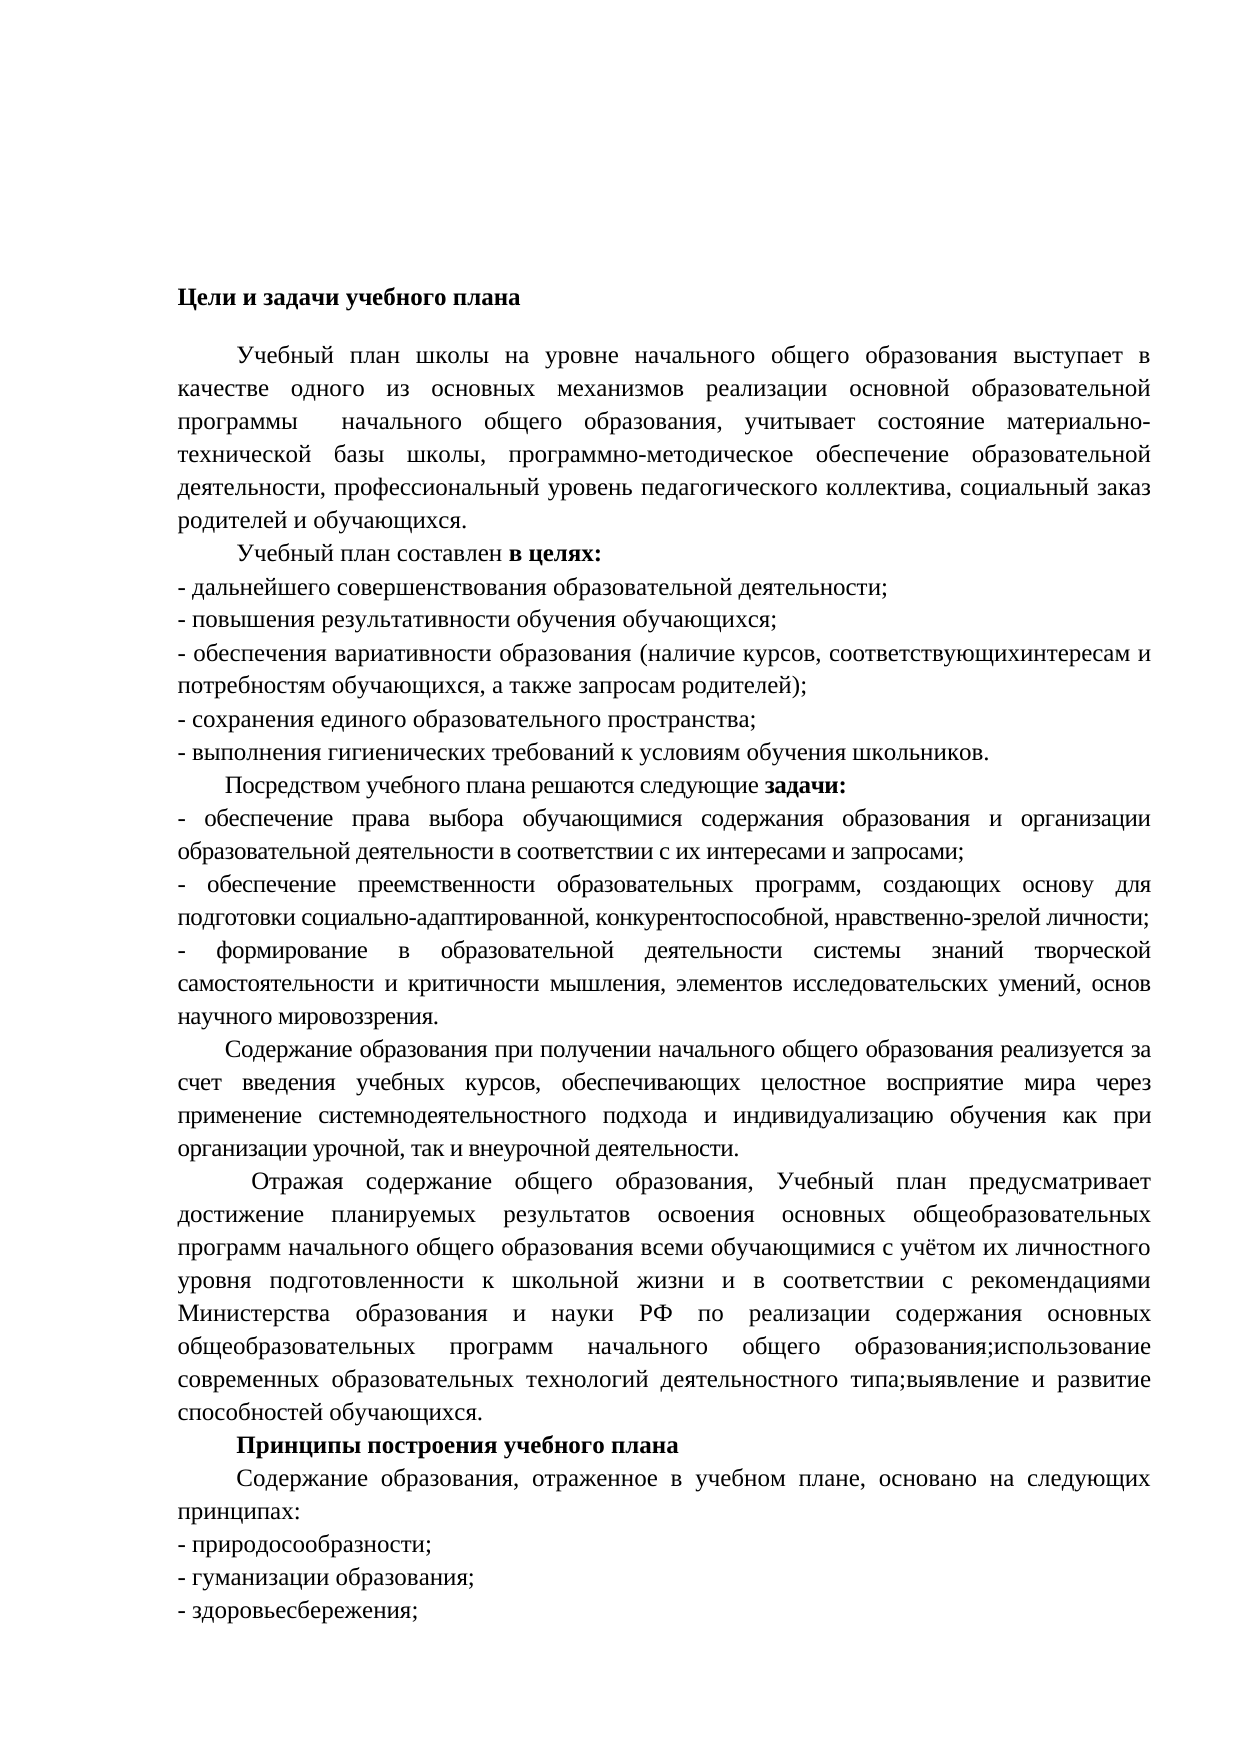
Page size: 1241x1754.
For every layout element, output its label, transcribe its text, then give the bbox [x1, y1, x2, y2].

text - обеспечения вариативности образования (наличие курсов, соответствующихинтересам и потребностям обучающихся, а также запросам родителей); [177, 638, 1152, 699]
text - обеспечение права выбора обучающимися содержания образования и организации образовательной деятельности в соответствии с их интересами и запросами; [177, 803, 1152, 864]
text Учебный план школы на уровне начального общего образования выступает в качестве одного из основных механизмов реализации основной образовательной программы начального общего образования, учитывает состояние материально-технической базы школы, программно-методическое обеспечение образовательной деятельности, профессиональный уровень педагогического коллектива, социальный заказ родителей и обучающихся. [177, 340, 1152, 534]
text Цели и задачи учебного плана [177, 282, 1152, 311]
text - повышения результативности обучения обучающихся; [177, 604, 1152, 633]
text - природосообразности; [177, 1529, 1152, 1558]
text - выполнения гигиенических требований к условиям обучения школьников. [177, 737, 1152, 765]
text Посредством учебного плана решаются следующие задачи: [177, 770, 1152, 798]
text - здоровьесбережения; [177, 1595, 1152, 1624]
text - сохранения единого образовательного пространства; [177, 704, 1152, 732]
text Учебный план составлен в целях: [177, 538, 1152, 567]
text - обеспечение преемственности образовательных программ, создающих основу для подготовки социально-адаптированной, конкурентоспособной, нравственно-зрелой личности; [177, 869, 1152, 931]
text Содержание образования при получении начального общего образования реализуется за счет введения учебных курсов, обеспечивающих целостное восприятие мира через применение системно­деятельностного подхода и индивидуализацию обучения как при организации урочной, так и внеурочной деятельности. [177, 1034, 1152, 1162]
text Отражая содержание общего образования, Учебный план предусматривает достижение планируемых результатов освоения основных общеобразовательных программ начального общего образования всеми обучающимися с учётом их личностного уровня подготовленности к школьной жизни и в соответствии с рекомендациями Министерства образования и науки РФ по реализации содержания основных общеобразовательных программ начального общего образования;использование современных образовательных технологий деятельностного типа;выявление и развитие способностей обучающихся. [177, 1166, 1152, 1426]
text - гуманизации образования; [177, 1562, 1152, 1591]
text - формирование в образовательной деятельности системы знаний творческой самостоятельности и критичности мышления, элементов исследовательских умений, основ научного мировоззрения. [177, 935, 1152, 1029]
text - дальнейшего совершенствования образовательной деятельности; [177, 572, 1152, 600]
text Принципы построения учебного плана [177, 1430, 1152, 1459]
text Содержание образования, отраженное в учебном плане, основано на следующих принципах: [177, 1463, 1152, 1525]
